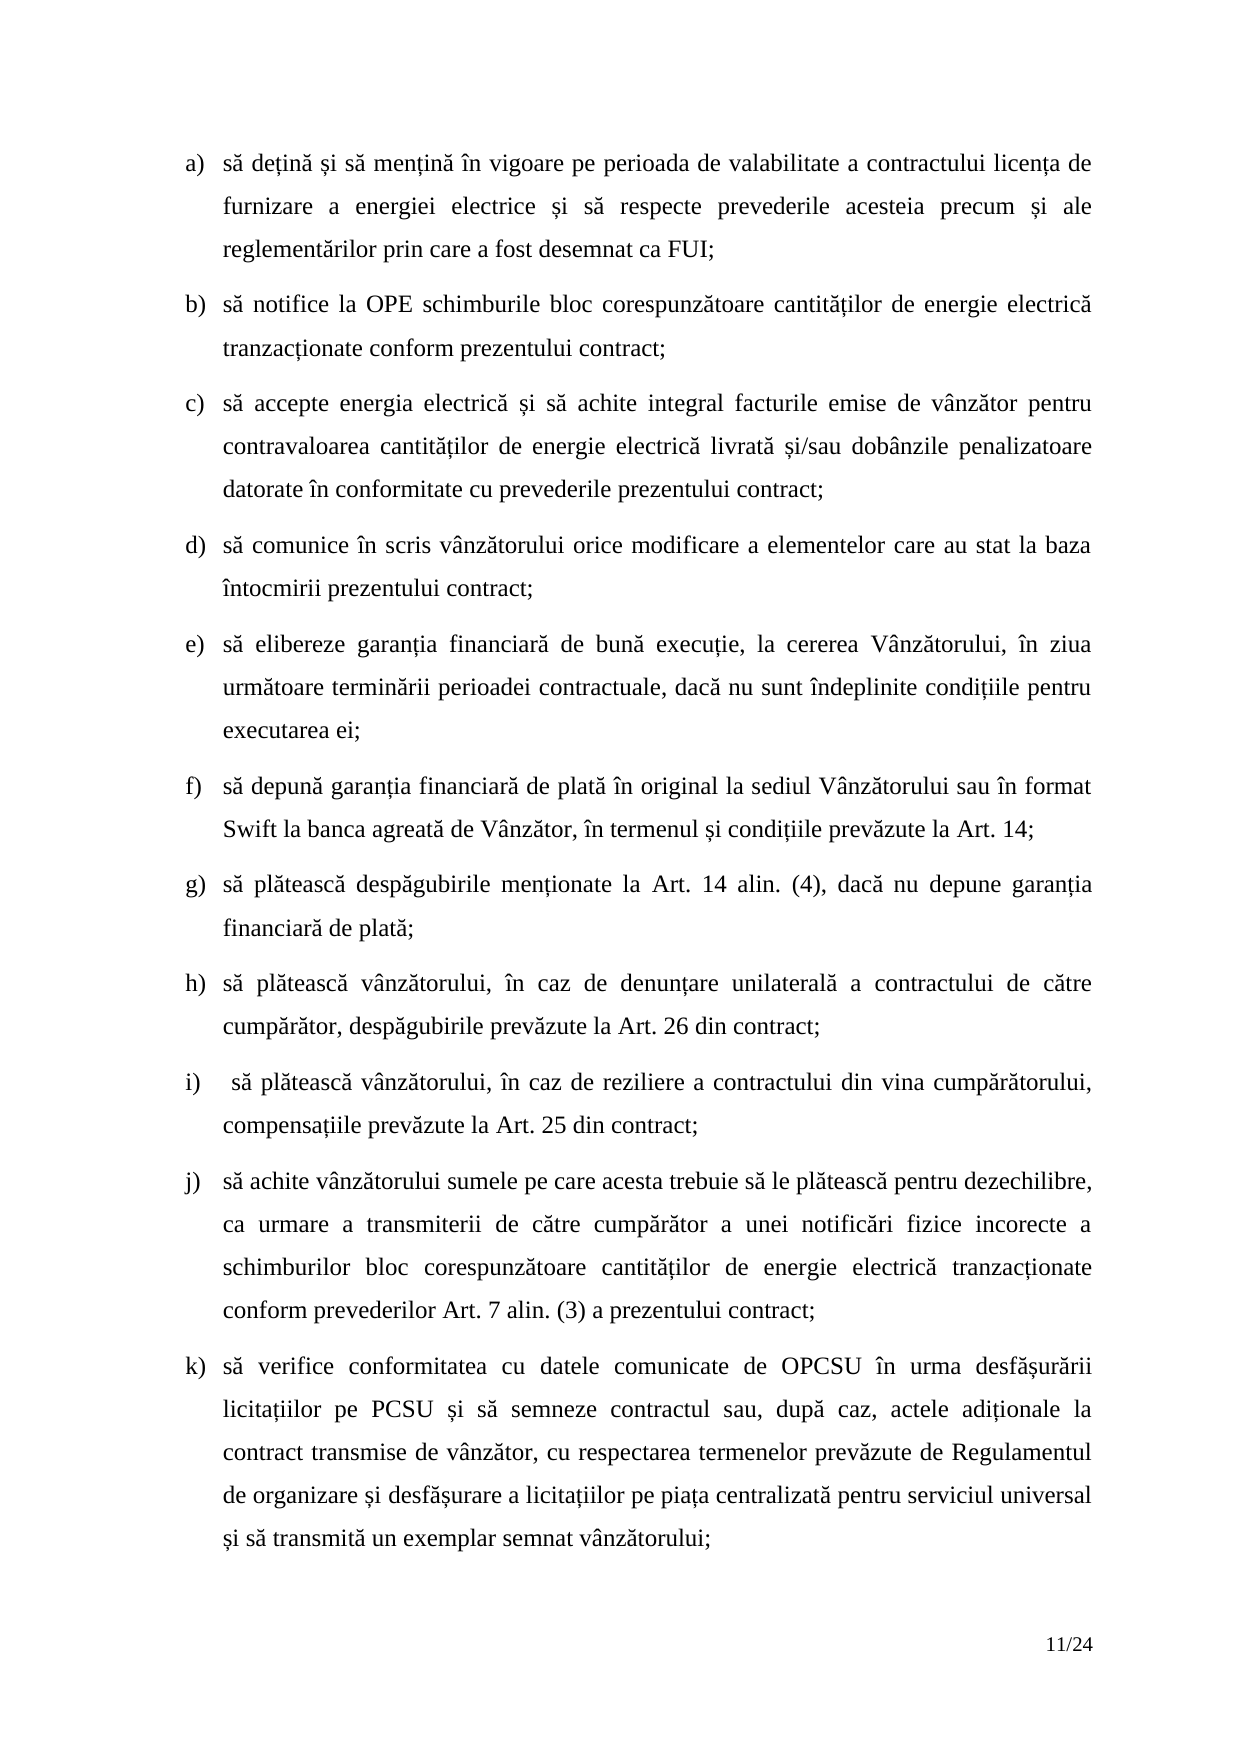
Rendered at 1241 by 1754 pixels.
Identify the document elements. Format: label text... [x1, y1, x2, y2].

list să comunice în scris vânzătorului orice modificare a elementelor care au stat la baza întocmirii prezentului contract; [185, 530, 1093, 602]
list să depună garanția financiară de plată în original la sediul Vânzătorului sau în format Swift la banca agreată de Vânzător, în termenul și condițiile prevăzute la Art. 14; [185, 771, 1093, 843]
list să dețină și să mențină în vigoare pe perioada de valabilitate a contractului licența de furnizare a energiei electrice și să respecte prevederile acesteia precum și ale reglementărilor prin care a fost desemnat ca FUI; [185, 148, 1093, 263]
list să notifice la OPE schimburile bloc corespunzătoare cantităților de energie electrică tranzacționate conform prezentului contract; [185, 289, 1093, 361]
list să elibereze garanția financiară de bună execuție, la cererea Vânzătorului, în ziua următoare terminării perioadei contractuale, dacă nu sunt îndeplinite condițiile pentru executarea ei; [185, 629, 1093, 744]
list să accepte energia electrică și să achite integral facturile emise de vânzător pentru contravaloarea cantităților de energie electrică livrată și/sau dobânzile penalizatoare datorate în conformitate cu prevederile prezentului contract; [185, 388, 1093, 503]
list să verifice conformitatea cu datele comunicate de OPCSU în urma desfășurării licitațiilor pe PCSU și să semneze contractul sau, după caz, actele adiționale la contract transmise de vânzător, cu respectarea termenelor prevăzute de Regulamentul de organizare și desfășurare a licitațiilor pe piața centralizată pentru serviciul universal și să transmită un exemplar semnat vânzătorului; [185, 1351, 1093, 1552]
list să plătească vânzătorului, în caz de denunțare unilaterală a contractului de către cumpărător, despăgubirile prevăzute la Art. 26 din contract; [185, 968, 1093, 1040]
list să plătească despăgubirile menționate la Art. 14 alin. (4), dacă nu depune garanția financiară de plată; [185, 869, 1093, 941]
list să plătească vânzătorului, în caz de reziliere a contractului din vina cumpărătorului, compensațiile prevăzute la Art. 25 din contract; [185, 1067, 1093, 1139]
list să achite vânzătorului sumele pe care acesta trebuie să le plătească pentru dezechilibre, ca urmare a transmiterii de către cumpărător a unei notificări fizice incorecte a schimburilor bloc corespunzătoare cantităților de energie electrică tranzacționate conform prevederilor Art. 7 alin. (3) a prezentului contract; [185, 1166, 1093, 1324]
